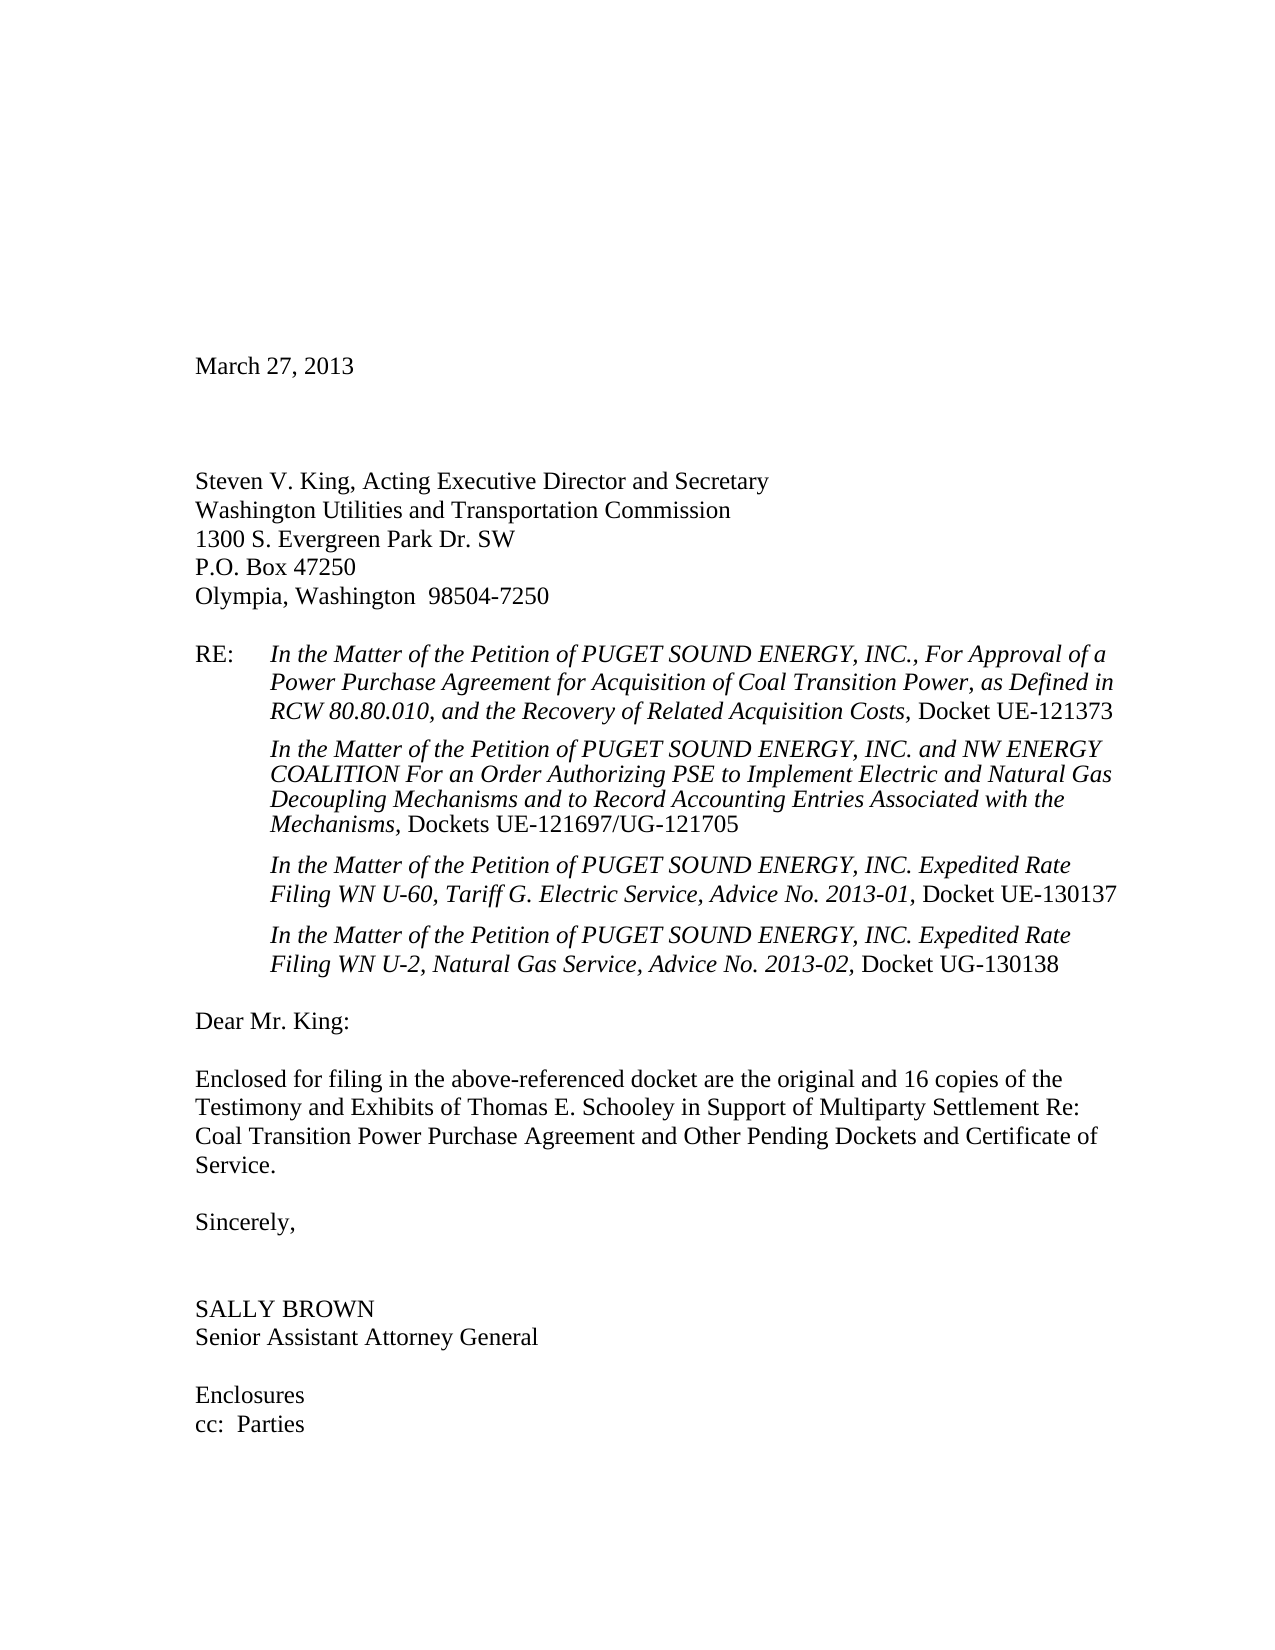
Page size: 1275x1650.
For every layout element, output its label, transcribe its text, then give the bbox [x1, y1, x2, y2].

text In the Matter of the Petition of PUGET SOUND ENERGY, INC. Expedited Rate Filing WN U-2, Natural Gas Service, Advice No. 2013-02, Docket UG-130138 [195, 920, 1125, 977]
text Enclosed for filing in the above-referenced docket are the original and 16 copies of the Testimony and Exhibits of Thomas E. Schooley in Support of Multiparty Settlement Re: Coal Transition Power Purchase Agreement and Other Pending Dockets and Certificate of Service. [195, 1064, 1125, 1179]
text Olympia, Washington 98504-7250 [195, 581, 1125, 610]
text Dear Mr. King: [195, 1006, 1125, 1035]
text Senior Assistant Attorney General [195, 1322, 1125, 1351]
text P.O. Box 47250 [195, 552, 1125, 581]
text Enclosures [195, 1380, 1125, 1409]
text In the Matter of the Petition of PUGET SOUND ENERGY, INC. Expedited Rate Filing WN U-60, Tariff G. Electric Service, Advice No. 2013-01, Docket UE-130137 [195, 850, 1125, 907]
text cc: Parties [195, 1409, 1125, 1437]
text March 27, 2013 [195, 351, 1125, 380]
text Sincerely, [195, 1207, 1125, 1236]
text SALLY BROWN [195, 1294, 1125, 1322]
text In the Matter of the Petition of PUGET SOUND ENERGY, INC. and NW ENERGY COALITION For an Order Authorizing PSE to Implement Electric and Natural Gas Decoupling Mechanisms and to Record Accounting Entries Associated with the Mechanisms, Dockets UE-121697/UG-121705 [195, 737, 1125, 837]
text Utilities and Transportation Commission [195, 495, 1125, 524]
text RE: In the Matter of the Petition of PUGET SOUND ENERGY, INC., For Approval of a Power Purchase Agreement for Acquisition of Coal Transition Power, as Defined in RCW 80.80.010, and the Recovery of Related Acquisition Costs, Docket UE-121373 [195, 639, 1125, 725]
text Steven V. King, Acting Executive Director and Secretary [195, 466, 1125, 495]
